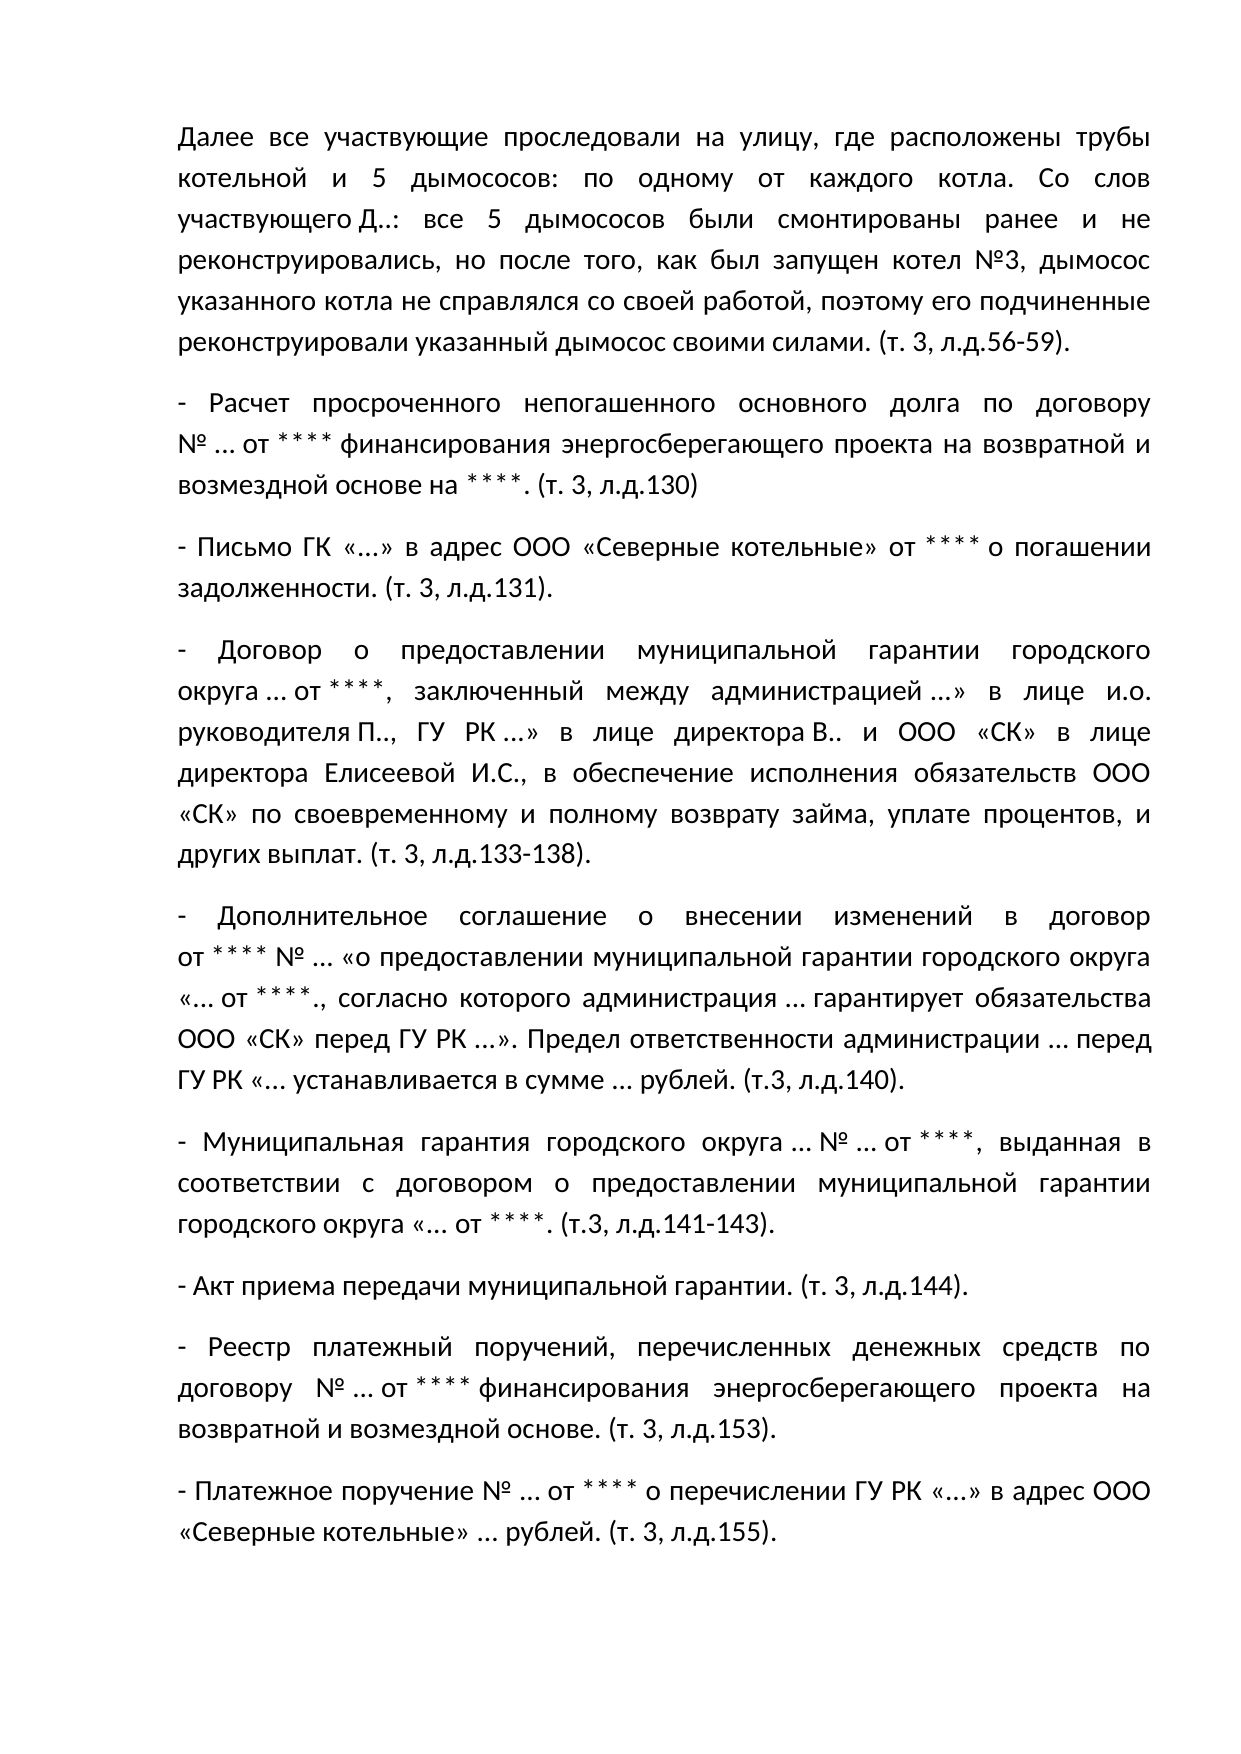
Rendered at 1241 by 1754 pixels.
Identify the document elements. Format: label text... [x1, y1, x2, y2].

text - Расчет просроченного непогашенного основного долга по договору № ... от **** финансирования энергосберегающего проекта на возвратной и возмездной основе на ****. (т. 3, л.д.130) [177, 384, 1152, 502]
text - Договор о предоставлении муниципальной гарантии городского округа ... от ****, заключенный между администрацией ...» в лице и.о. руководителя П.., ГУ РК ...» в лице директора В.. и ООО «СК» в лице директора Елисеевой И.С., в обеспечение исполнения обязательств ООО «СК» по своевременному и полному возврату займа, уплате процентов, и других выплат. (т. 3, л.д.133-138). [177, 631, 1152, 871]
text - Дополнительное соглашение о внесении изменений в договор от **** № ... «о предоставлении муниципальной гарантии городского округа «... от ****., согласно которого администрация ... гарантирует обязательства ООО «СК» перед ГУ РК ...». Предел ответственности администрации ... перед ГУ РК «... устанавливается в сумме ... рублей. (т.3, л.д.140). [177, 897, 1152, 1097]
text - Муниципальная гарантия городского округа ... № ... от ****, выданная в соответствии с договором о предоставлении муниципальной гарантии городского округа «... от ****. (т.3, л.д.141-143). [177, 1123, 1152, 1240]
text - Платежное поручение № ... от **** о перечислении ГУ РК «...» в адрес ООО «Северные котельные» ... рублей. (т. 3, л.д.155). [177, 1472, 1152, 1548]
text - Реестр платежный поручений, перечисленных денежных средств по договору № ... от **** финансирования энергосберегающего проекта на возвратной и возмездной основе. (т. 3, л.д.153). [177, 1328, 1152, 1446]
text - Письмо ГК «...» в адрес ООО «Северные котельные» от **** о погашении задолженности. (т. 3, л.д.131). [177, 528, 1152, 605]
text Далее все участвующие проследовали на улицу, где расположены трубы котельной и 5 дымососов: по одному от каждого котла. Со слов участвующего Д..: все 5 дымососов были смонтированы ранее и не реконструировались, но после того, как был запущен котел №3, дымосос указанного котла не справлялся со своей работой, поэтому его подчиненные реконструировали указанный дымосос своими силами. (т. 3, л.д.56-59). [177, 118, 1152, 358]
text - Акт приема передачи муниципальной гарантии. (т. 3, л.д.144). [177, 1267, 1152, 1302]
